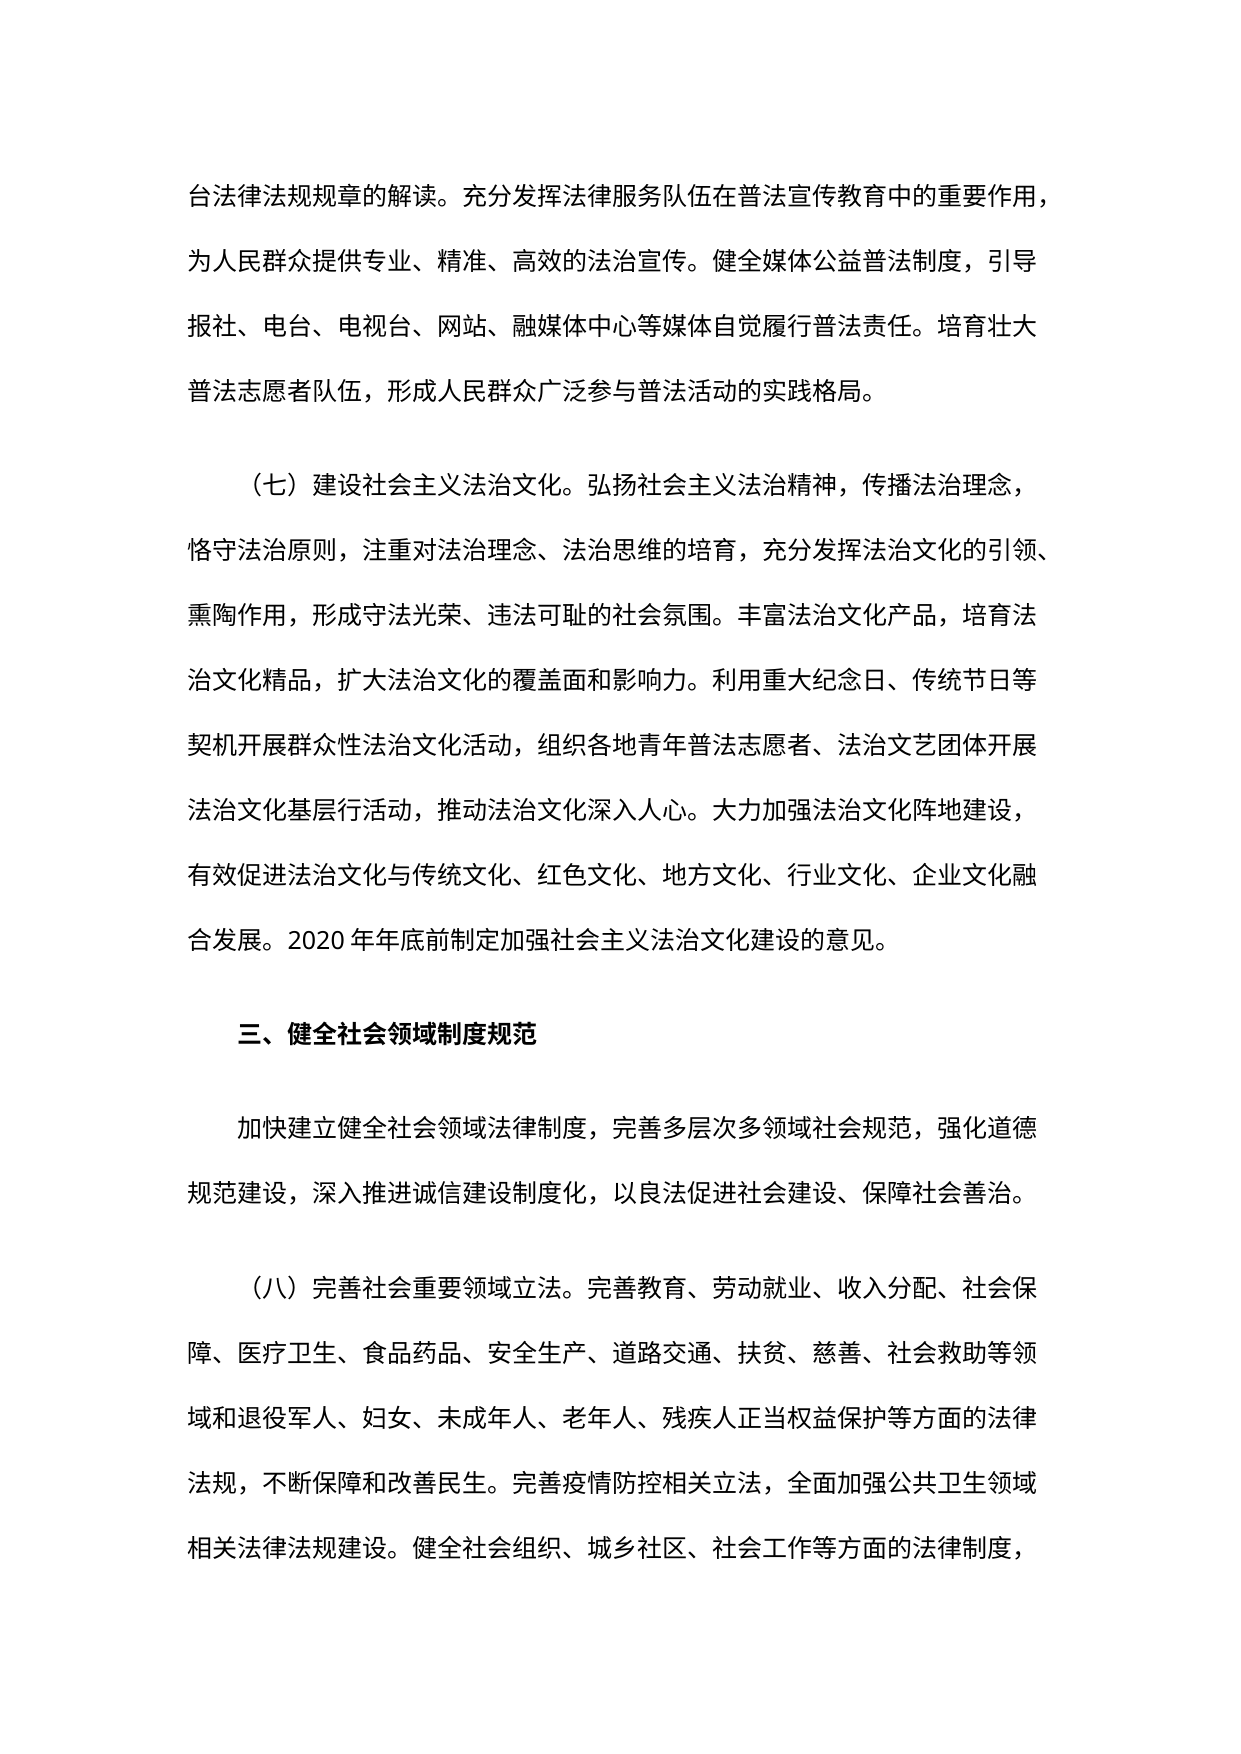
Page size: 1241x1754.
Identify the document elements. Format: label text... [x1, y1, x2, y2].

text 加快建立健全社会领域法律制度，完善多层次多领域社会规范，强化道德规范建设，深入推进诚信建设制度化，以良法促进社会建设、保障社会善治。 [187, 1094, 1053, 1224]
text （七）建设社会主义法治文化。弘扬社会主义法治精神，传播法治理念，恪守法治原则，注重对法治理念、法治思维的培育，充分发挥法治文化的引领、熏陶作用，形成守法光荣、违法可耻的社会氛围。丰富法治文化产品，培育法治文化精品，扩大法治文化的覆盖面和影响力。利用重大纪念日、传统节日等契机开展群众性法治文化活动，组织各地青年普法志愿者、法治文艺团体开展法治文化基层行活动，推动法治文化深入人心。大力加强法治文化阵地建设，有效促进法治文化与传统文化、红色文化、地方文化、行业文化、企业文化融合发展。2020年年底前制定加强社会主义法治文化建设的意见。 [187, 451, 1053, 971]
text 三、健全社会领域制度规范 [187, 1000, 1053, 1065]
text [187, 1254, 1053, 1579]
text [187, 162, 1053, 422]
